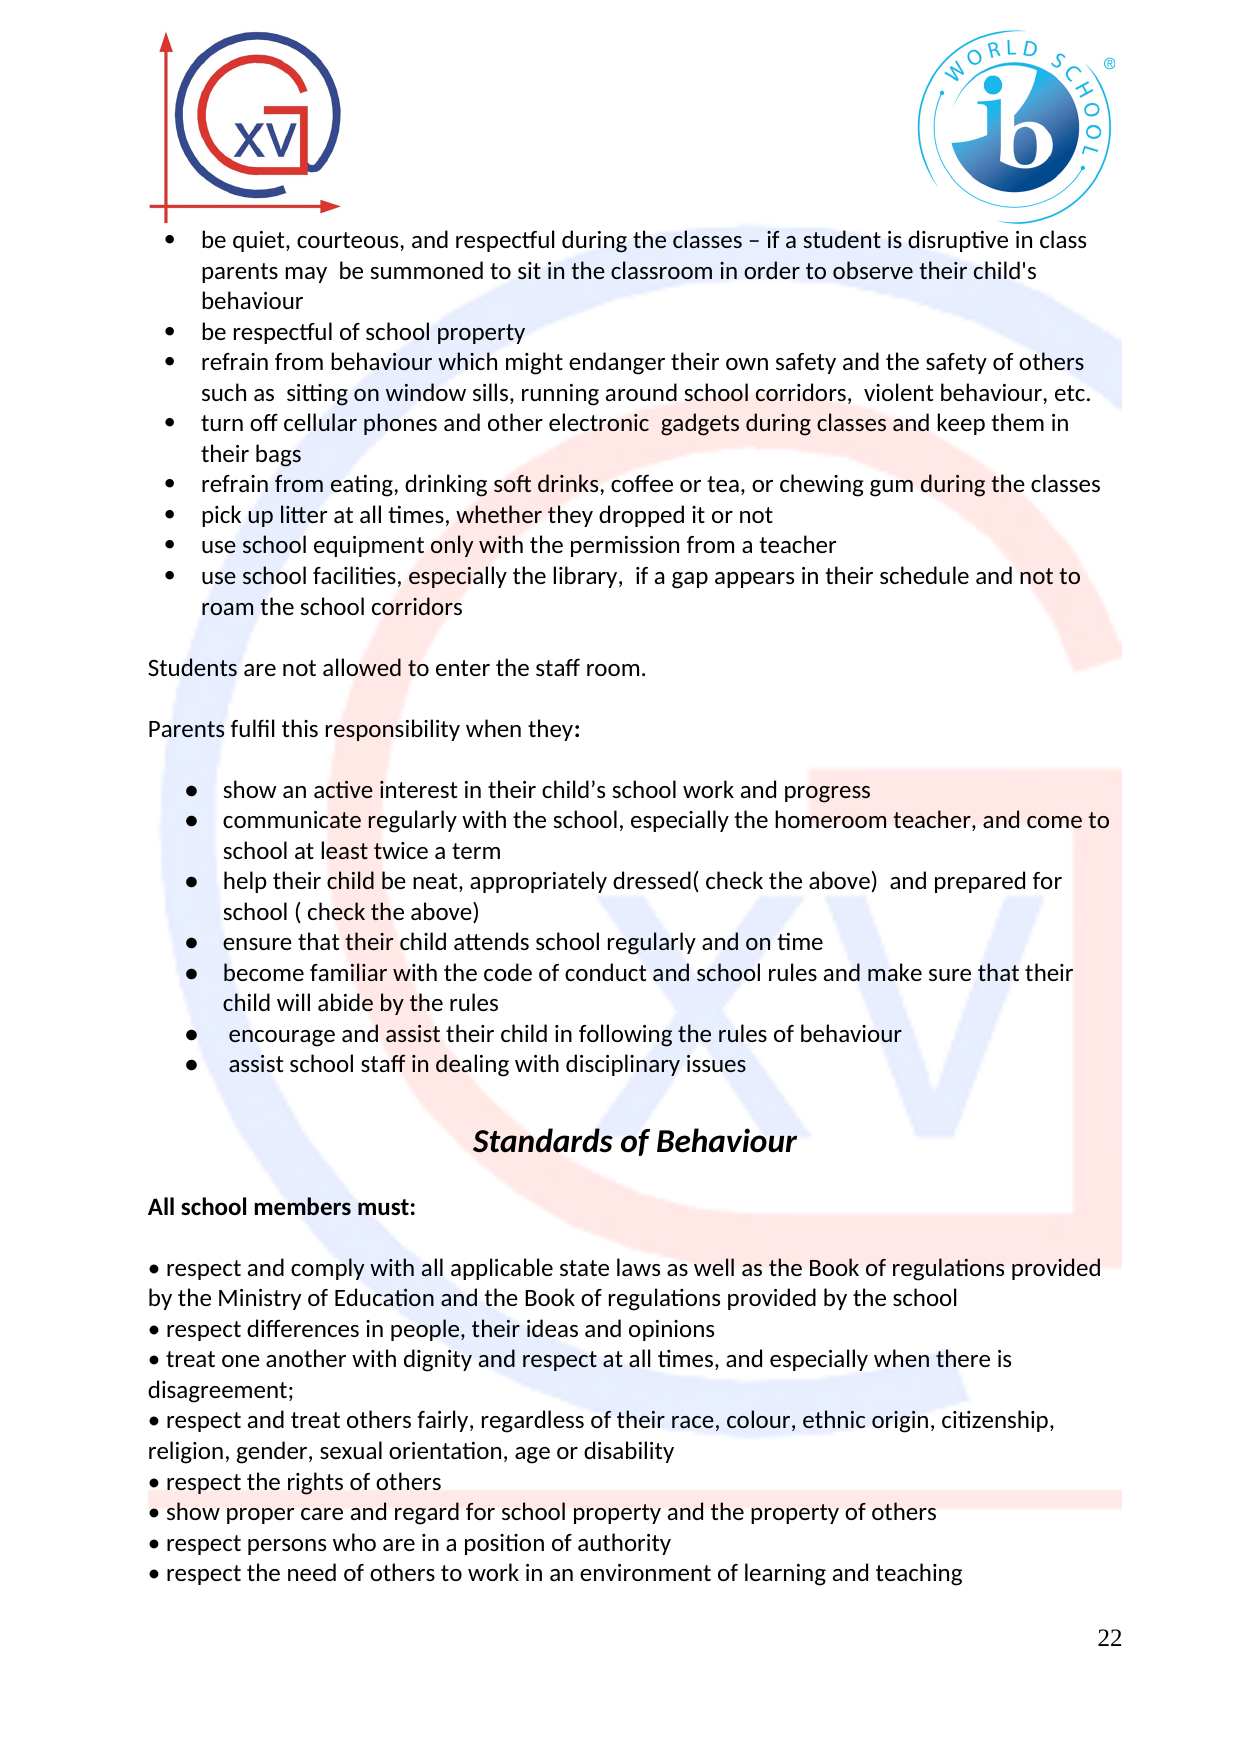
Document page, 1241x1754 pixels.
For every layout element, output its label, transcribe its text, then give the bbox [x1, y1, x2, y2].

text • respect and treat others fairly, regardless of their race, colour, ethnic origin, citizenship, religion, gender, sexual orientation, age or disability [148, 1405, 1122, 1466]
list become familiar with the code of conduct and school rules and make sure that their child will abide by the rules [185, 957, 1122, 1018]
text • respect persons who are in a position of authority [148, 1527, 1122, 1557]
list help their child be neat, appropriately dressed( check the above) and prepared for school ( check the above) [185, 865, 1122, 926]
text • show proper care and regard for school property and the property of others [148, 1496, 1122, 1527]
text Parents fulfil this responsibility when they: [148, 713, 1122, 743]
text All school members must: [148, 1191, 1122, 1222]
text • respect differences in people, their ideas and opinions [148, 1313, 1122, 1344]
text Students are not allowed to enter the staff room. [148, 652, 1122, 682]
picture [916, 29, 1116, 225]
text • respect and comply with all applicable state laws as well as the Book of regulations provided by the Ministry of Education and the Book of regulations provided by the school [148, 1252, 1122, 1313]
list use school equipment only with the permission from a teacher [165, 530, 1122, 560]
list ensure that their child attends school regularly and on time [185, 926, 1122, 957]
list be quiet, courteous, and respectful during the classes – if a student is disruptive in class parents may be summoned to sit in the classroom in order to observe their child's behaviour [165, 224, 1122, 316]
list encourage and assist their child in following the rules of behaviour [185, 1018, 1122, 1048]
list assist school staff in dealing with disciplinary issues [185, 1048, 1122, 1079]
text Standards of Behaviour [148, 1120, 1122, 1161]
list turn off cellular phones and other electronic gadgets during classes and keep them in their bags [165, 408, 1122, 469]
text • respect the rights of others [148, 1466, 1122, 1496]
list show an active interest in their child’s school work and progress [185, 774, 1122, 804]
list communicate regularly with the school, especially the homeroom teacher, and come to school at least twice a term [185, 804, 1122, 865]
text • treat one another with dignity and respect at all times, and especially when there is disagreement; [148, 1344, 1122, 1405]
list be respectful of school property [165, 316, 1122, 347]
list pick up litter at all times, whether they dropped it or not [165, 499, 1122, 530]
list refrain from eating, drinking soft drinks, coffee or tea, or chewing gum during the classes [165, 469, 1122, 499]
picture [147, 29, 342, 225]
list use school facilities, especially the library, if a gap appears in their schedule and not to roam the school corridors [165, 560, 1122, 621]
list refrain from behaviour which might endanger their own safety and the safety of others such as sitting on window sills, running around school corridors, violent behaviour, etc. [165, 347, 1122, 408]
text • respect the need of others to work in an environment of learning and teaching [148, 1557, 1122, 1588]
